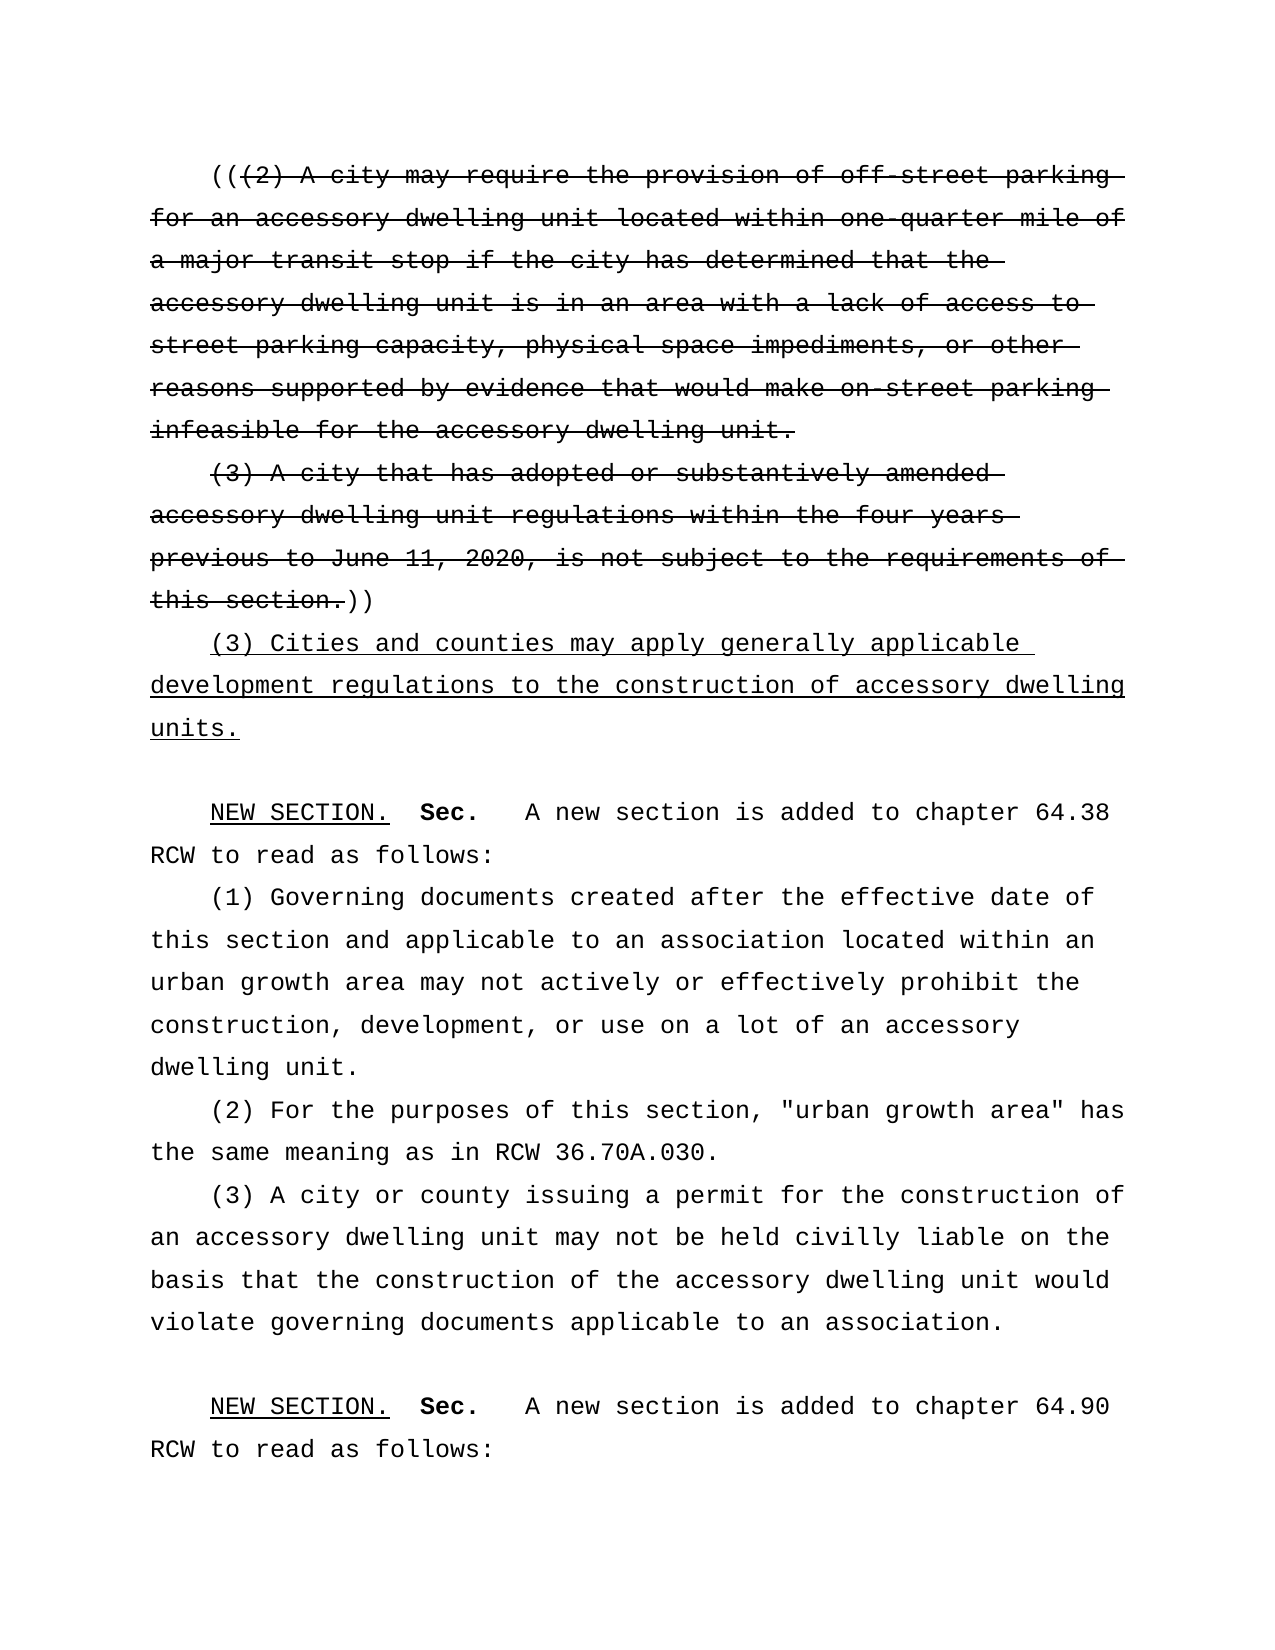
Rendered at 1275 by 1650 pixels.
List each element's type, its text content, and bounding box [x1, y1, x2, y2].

text (3) A city or county issuing a permit for the construction of an accessory dwelling unit may not be held civilly liable on the basis that the construction of the accessory dwelling unit would violate governing documents applicable to an association. [150, 1169, 1125, 1339]
text (1) Governing documents created after the effective date of this section and applicable to an association located within an urban growth area may not actively or effectively prohibit the construction, development, or use on a lot of an accessory dwelling unit. [150, 872, 1125, 1084]
text (2) For the purposes of this section, "urban growth area" has the same meaning as in RCW 36.70A.030. [150, 1084, 1125, 1169]
text NEW SECTION. Sec. A new section is added to chapter 64.38 RCW to read as follows: [150, 787, 1125, 872]
text (3) A city that has adopted or substantively amended accessory dwelling unit regulations within the four years previous to June 11, 2020, is not subject to the requirements of this section.)) [150, 447, 1125, 559]
text NEW SECTION. Sec. A new section is added to chapter 64.90 RCW to read as follows: [150, 1381, 1125, 1466]
text (3) Cities and counties may apply generally applicable development regulations to the construction of accessory dwelling units. [150, 698, 1125, 745]
text (3) A city that has adopted or substantively amended accessory dwelling unit regulations within the four years previous to June 11, 2020, is not subject to the requirements of this section.)) [150, 561, 1125, 617]
text (3) Cities and counties may apply generally applicable development regulations to the construction of accessory dwelling units. [150, 617, 1125, 696]
text (((2) A city may require the provision of off-street parking for an accessory dwelling unit located within one-quarter mile of a major transit stop if the city has determined that the accessory dwelling unit is in an area with a lack of access to street parking capacity, physical space impediments, or other reasons supported by evidence that would make on-street parking infeasible for the accessory dwelling unit. [150, 221, 1125, 447]
text (((2) A city may require the provision of off-street parking for an accessory dwelling unit located within one-quarter mile of a major transit stop if the city has determined that the accessory dwelling unit is in an area with a lack of access to street parking capacity, physical space impediments, or other reasons supported by evidence that would make on-street parking infeasible for the accessory dwelling unit. [150, 150, 1125, 219]
